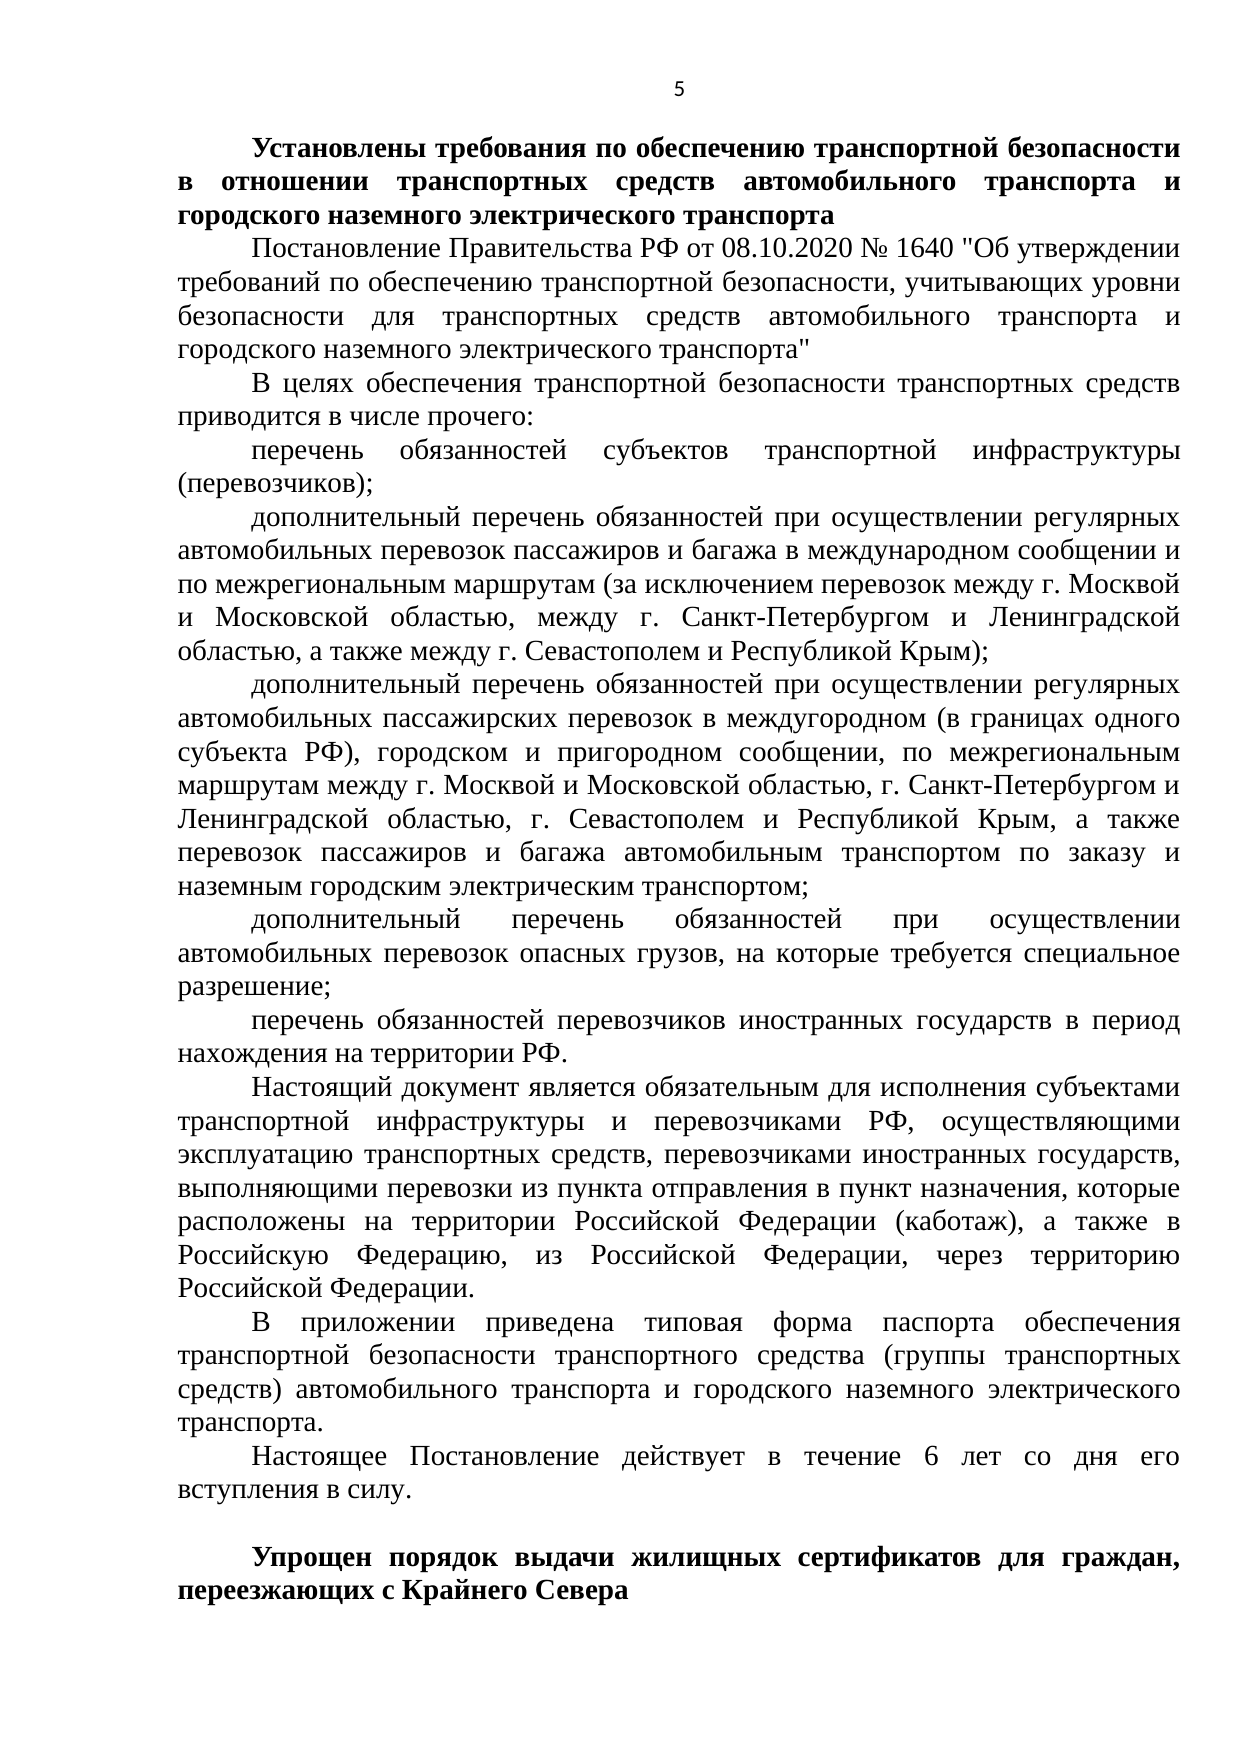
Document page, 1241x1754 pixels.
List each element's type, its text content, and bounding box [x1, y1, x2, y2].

text Постановление Правительства РФ от 08.10.2020 № 1640 "Об утверждении требований по обеспечению транспортной безопасности, учитывающих уровни безопасности для транспортных средств автомобильного транспорта и городского наземного электрического транспорта" [177, 231, 1181, 365]
subtitle Упрощен порядок выдачи жилищных сертификатов для граждан, переезжающих с Крайнего Севера [177, 1539, 1181, 1606]
text перечень обязанностей субъектов транспортной инфраструктуры (перевозчиков); [177, 432, 1181, 499]
text В приложении приведена типовая форма паспорта обеспечения транспортной безопасности транспортного средства (группы транспортных средств) автомобильного транспорта и городского наземного электрического транспорта. [177, 1304, 1181, 1438]
text дополнительный перечень обязанностей при осуществлении регулярных автомобильных пассажирских перевозок в междугородном (в границах одного субъекта РФ), городском и пригородном сообщении, по межрегиональным маршрутам между г. Москвой и Московской областью, г. Санкт-Петербургом и Ленинградской областью, г. Севастополем и Республикой Крым, а также перевозок пассажиров и багажа автомобильным транспортом по заказу и наземным городским электрическим транспортом; [177, 667, 1181, 901]
text В целях обеспечения транспортной безопасности транспортных средств приводится в числе прочего: [177, 365, 1181, 432]
text Настоящий документ является обязательным для исполнения субъектами транспортной инфраструктуры и перевозчиками РФ, осуществляющими эксплуатацию транспортных средств, перевозчиками иностранных государств, выполняющими перевозки из пункта отправления в пункт назначения, которые расположены на территории Российской Федерации (каботаж), а также в Российскую Федерацию, из Российской Федерации, через территорию Российской Федерации. [177, 1069, 1181, 1304]
text Настоящее Постановление действует в течение 6 лет со дня его вступления в силу. [177, 1438, 1181, 1505]
text дополнительный перечень обязанностей при осуществлении регулярных автомобильных перевозок пассажиров и багажа в международном сообщении и по межрегиональным маршрутам (за исключением перевозок между г. Москвой и Московской областью, между г. Санкт-Петербургом и Ленинградской областью, а также между г. Севастополем и Республикой Крым); [177, 499, 1181, 667]
text перечень обязанностей перевозчиков иностранных государств в период нахождения на территории РФ. [177, 1002, 1181, 1069]
text дополнительный перечень обязанностей при осуществлении автомобильных перевозок опасных грузов, на которые требуется специальное разрешение; [177, 901, 1181, 1002]
text Установлены требования по обеспечению транспортной безопасности в отношении транспортных средств автомобильного транспорта и городского наземного электрического транспорта [177, 130, 1181, 231]
